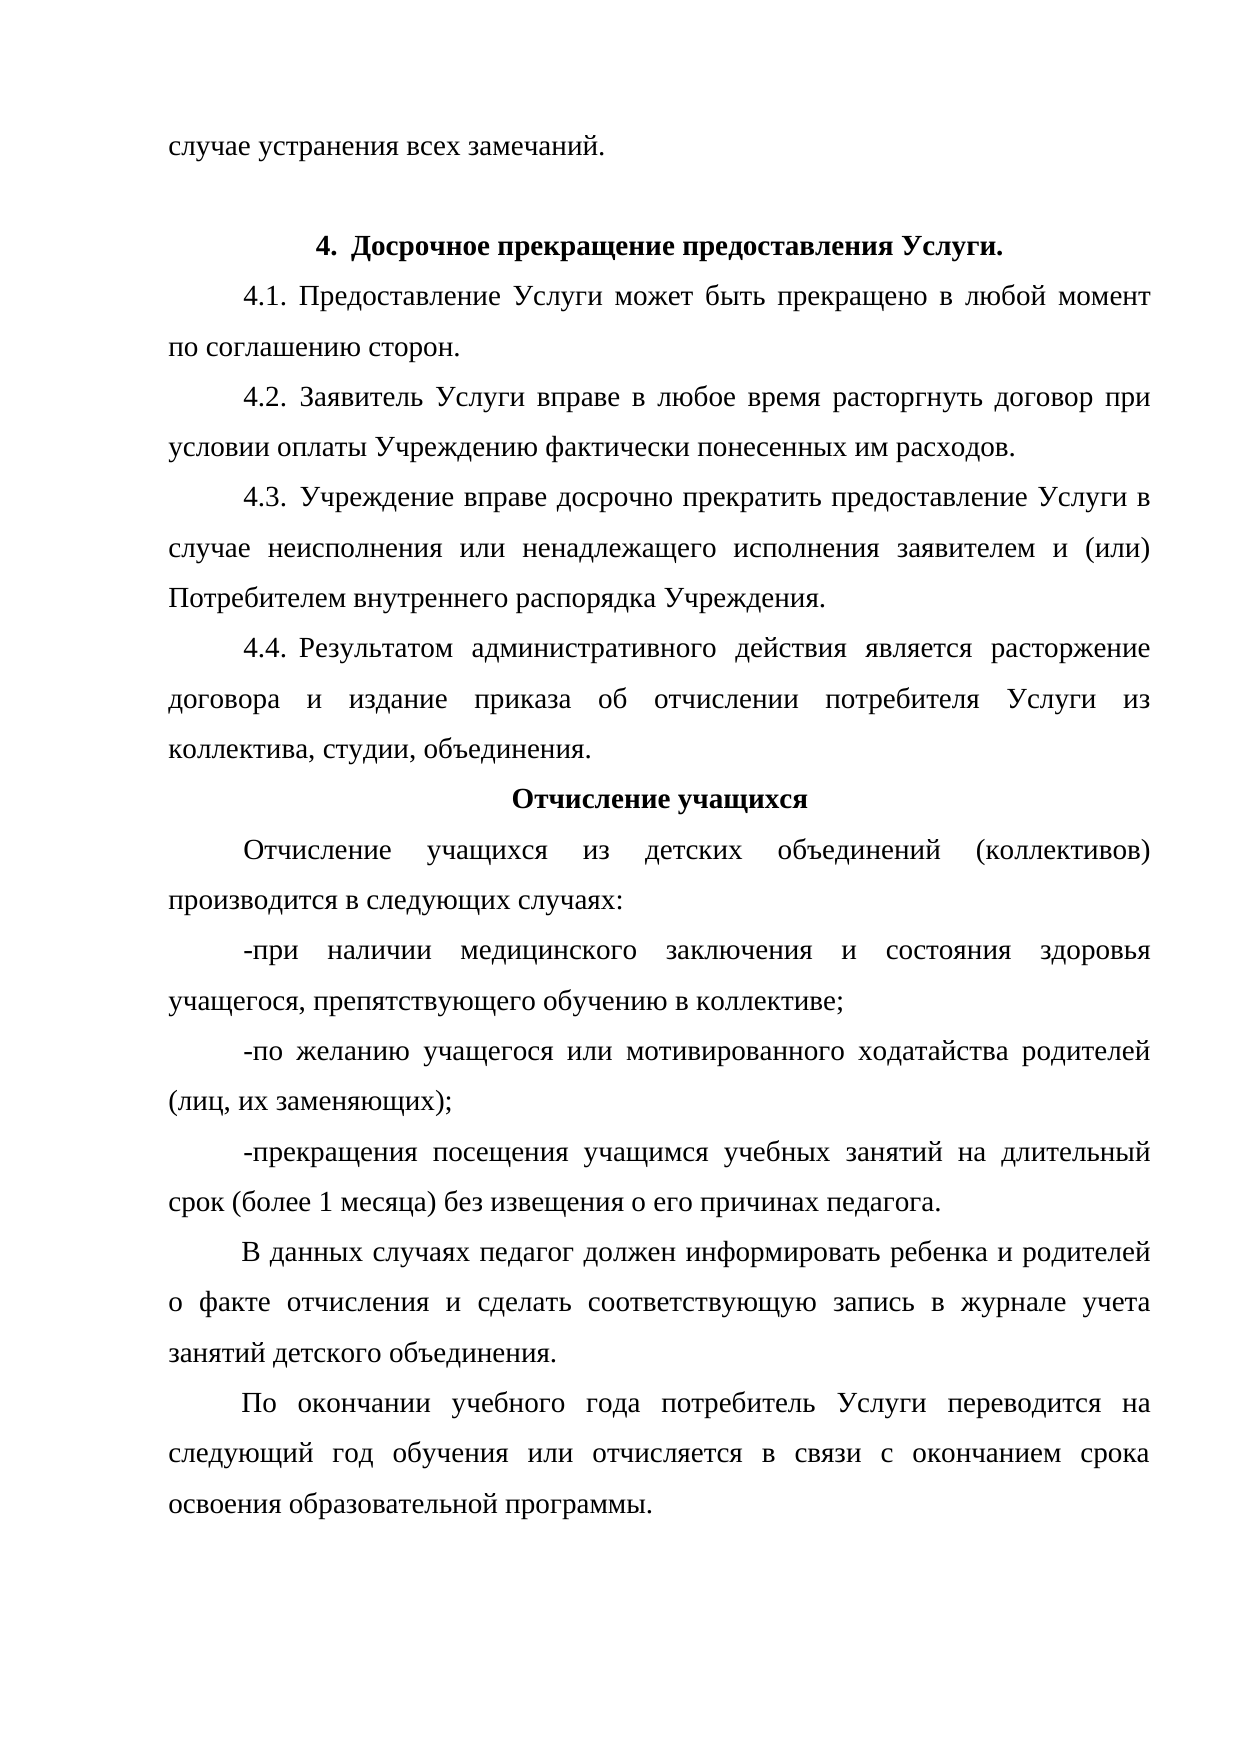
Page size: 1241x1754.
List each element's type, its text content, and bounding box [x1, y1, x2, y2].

text Отчисление учащихся из детских объединений (коллективов) производится в следующих случаях: [168, 832, 1151, 916]
list Учреждение вправе досрочно прекратить предоставление Услуги в случае неисполнения или ненадлежащего исполнения заявителем и (или) Потребителем внутреннего распорядка Учреждения. [168, 479, 1151, 614]
list Заявитель Услуги вправе в любое время расторгнуть договор при условии оплаты Учреждению фактически понесенных им расходов. [168, 379, 1151, 463]
text -прекращения посещения учащимся учебных занятий на длительный срок (более 1 месяца) без извещения о его причинах педагога. [168, 1134, 1151, 1217]
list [168, 128, 1151, 161]
list Предоставление Услуги может быть прекращено в любой момент по соглашению сторон. [168, 278, 1151, 362]
text -по желанию учащегося или мотивированного ходатайства родителей (лиц, их заменяющих); [168, 1033, 1151, 1117]
text Отчисление учащихся [168, 781, 1151, 815]
text По окончании учебного года потребитель Услуги переводится на следующий год обучения или отчисляется в связи с окончанием срока освоения образовательной программы. [168, 1385, 1151, 1519]
text В данных случаях педагог должен информировать ребенка и родителей о факте отчисления и сделать соответствующую запись в журнале учета занятий детского объединения. [168, 1234, 1151, 1368]
text -при наличии медицинского заключения и состояния здоровья учащегося, препятствующего обучению в коллективе; [168, 932, 1151, 1016]
list Досрочное прекращение предоставления Услуги. [168, 228, 1151, 262]
list Результатом административного действия является расторжение договора и издание приказа об отчислении потребителя Услуги из коллектива, студии, объединения. [168, 631, 1151, 765]
